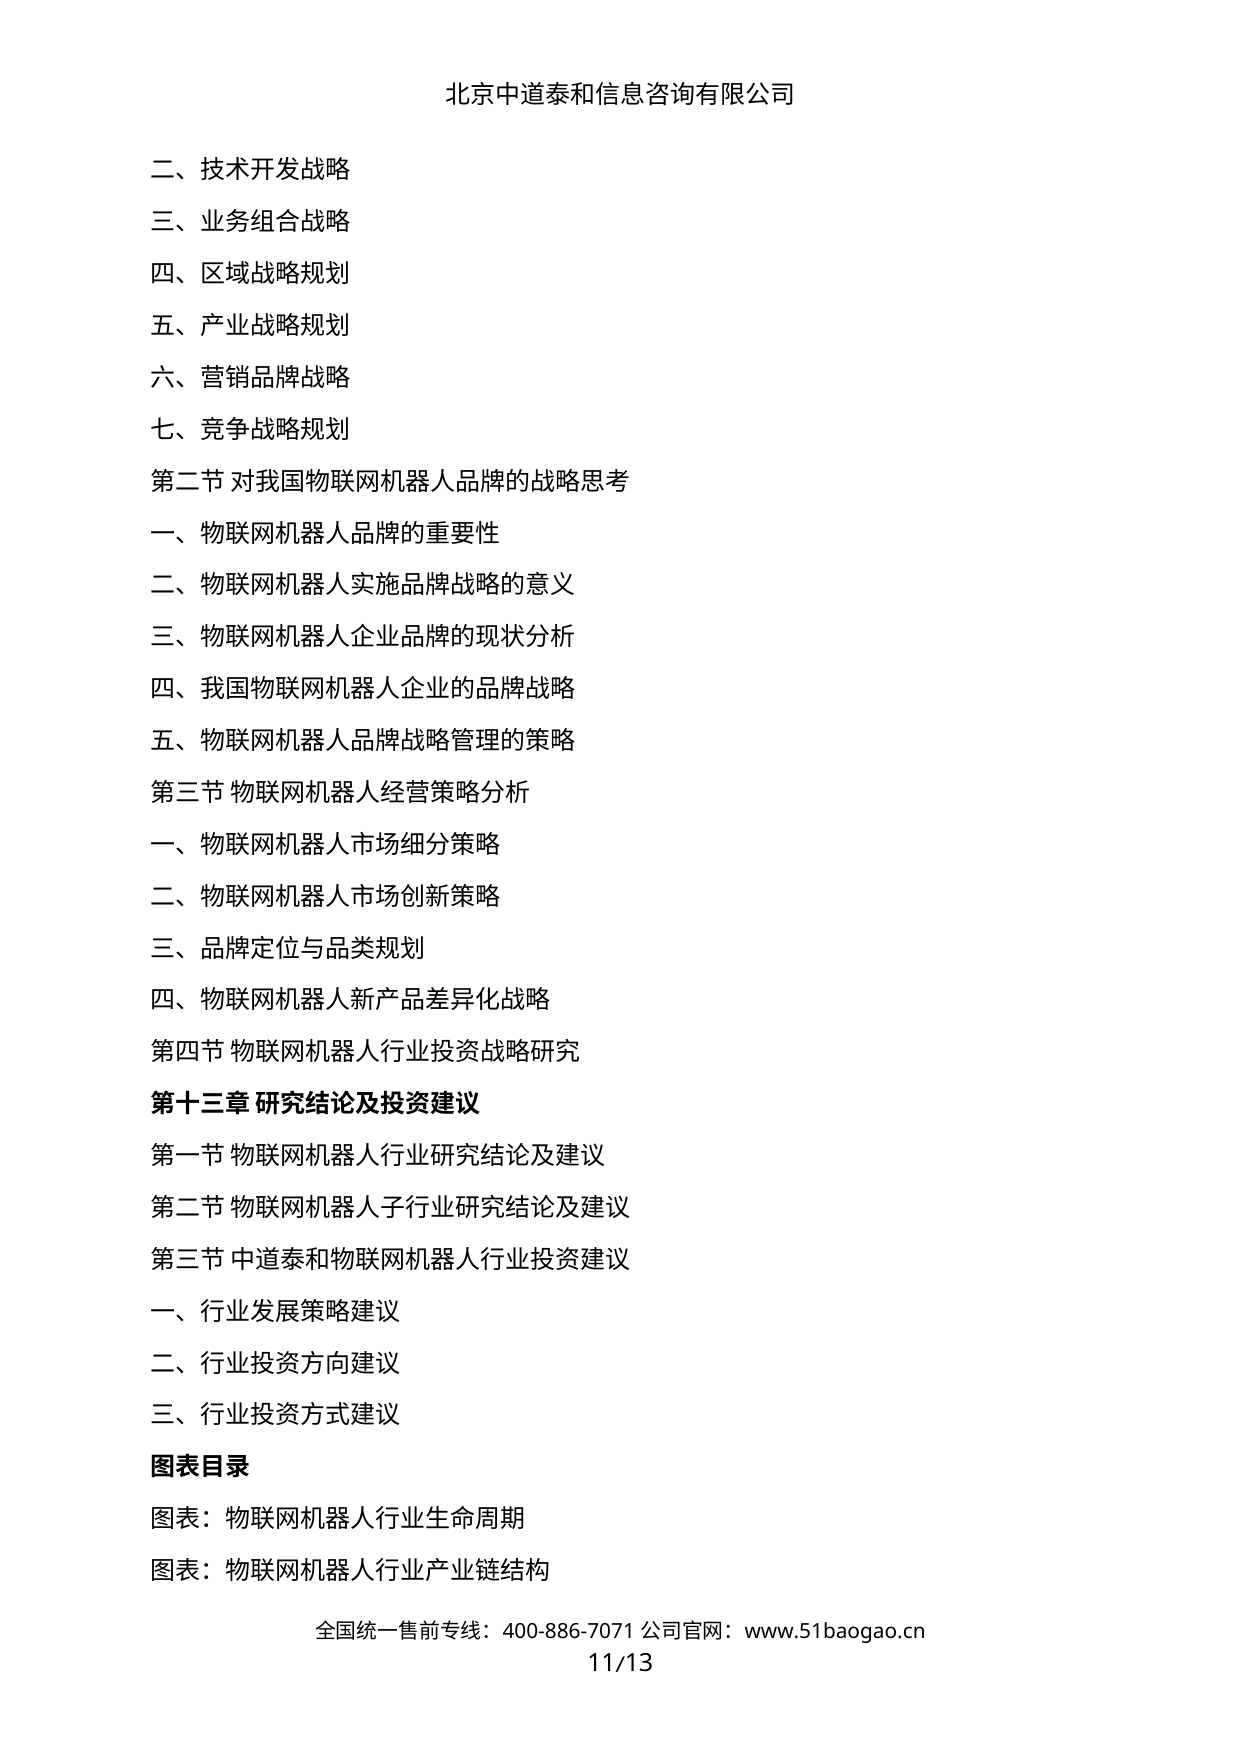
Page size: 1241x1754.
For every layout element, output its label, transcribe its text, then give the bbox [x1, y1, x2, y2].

text 二、物联网机器人市场创新策略 [150, 876, 1090, 912]
text 二、技术开发战略 [150, 150, 1090, 186]
text 第十三章 研究结论及投资建议 [150, 1084, 1090, 1120]
text 五、产业战略规划 [150, 306, 1090, 342]
text 三、行业投资方式建议 [150, 1395, 1090, 1431]
text 一、行业发展策略建议 [150, 1291, 1090, 1327]
text 二、物联网机器人实施品牌战略的意义 [150, 565, 1090, 601]
text 四、物联网机器人新产品差异化战略 [150, 980, 1090, 1016]
text 第四节 物联网机器人行业投资战略研究 [150, 1032, 1090, 1068]
text 图表：物联网机器人行业产业链结构 [150, 1551, 1090, 1587]
text 三、业务组合战略 [150, 202, 1090, 238]
text 图表：物联网机器人行业生命周期 [150, 1499, 1090, 1535]
text 第二节 物联网机器人子行业研究结论及建议 [150, 1187, 1090, 1224]
text 七、竞争战略规划 [150, 409, 1090, 446]
text 三、品牌定位与品类规划 [150, 928, 1090, 964]
text 第三节 中道泰和物联网机器人行业投资建议 [150, 1239, 1090, 1276]
text 一、物联网机器人品牌的重要性 [150, 513, 1090, 549]
text 一、物联网机器人市场细分策略 [150, 824, 1090, 861]
text 第二节 对我国物联网机器人品牌的战略思考 [150, 461, 1090, 497]
text 四、我国物联网机器人企业的品牌战略 [150, 669, 1090, 705]
text 第三节 物联网机器人经营策略分析 [150, 772, 1090, 809]
text 五、物联网机器人品牌战略管理的策略 [150, 721, 1090, 757]
text 六、营销品牌战略 [150, 357, 1090, 394]
text 四、区域战略规划 [150, 254, 1090, 290]
text 三、物联网机器人企业品牌的现状分析 [150, 617, 1090, 653]
text 第一节 物联网机器人行业研究结论及建议 [150, 1136, 1090, 1172]
text 二、行业投资方向建议 [150, 1343, 1090, 1379]
text 图表目录 [150, 1447, 1090, 1483]
